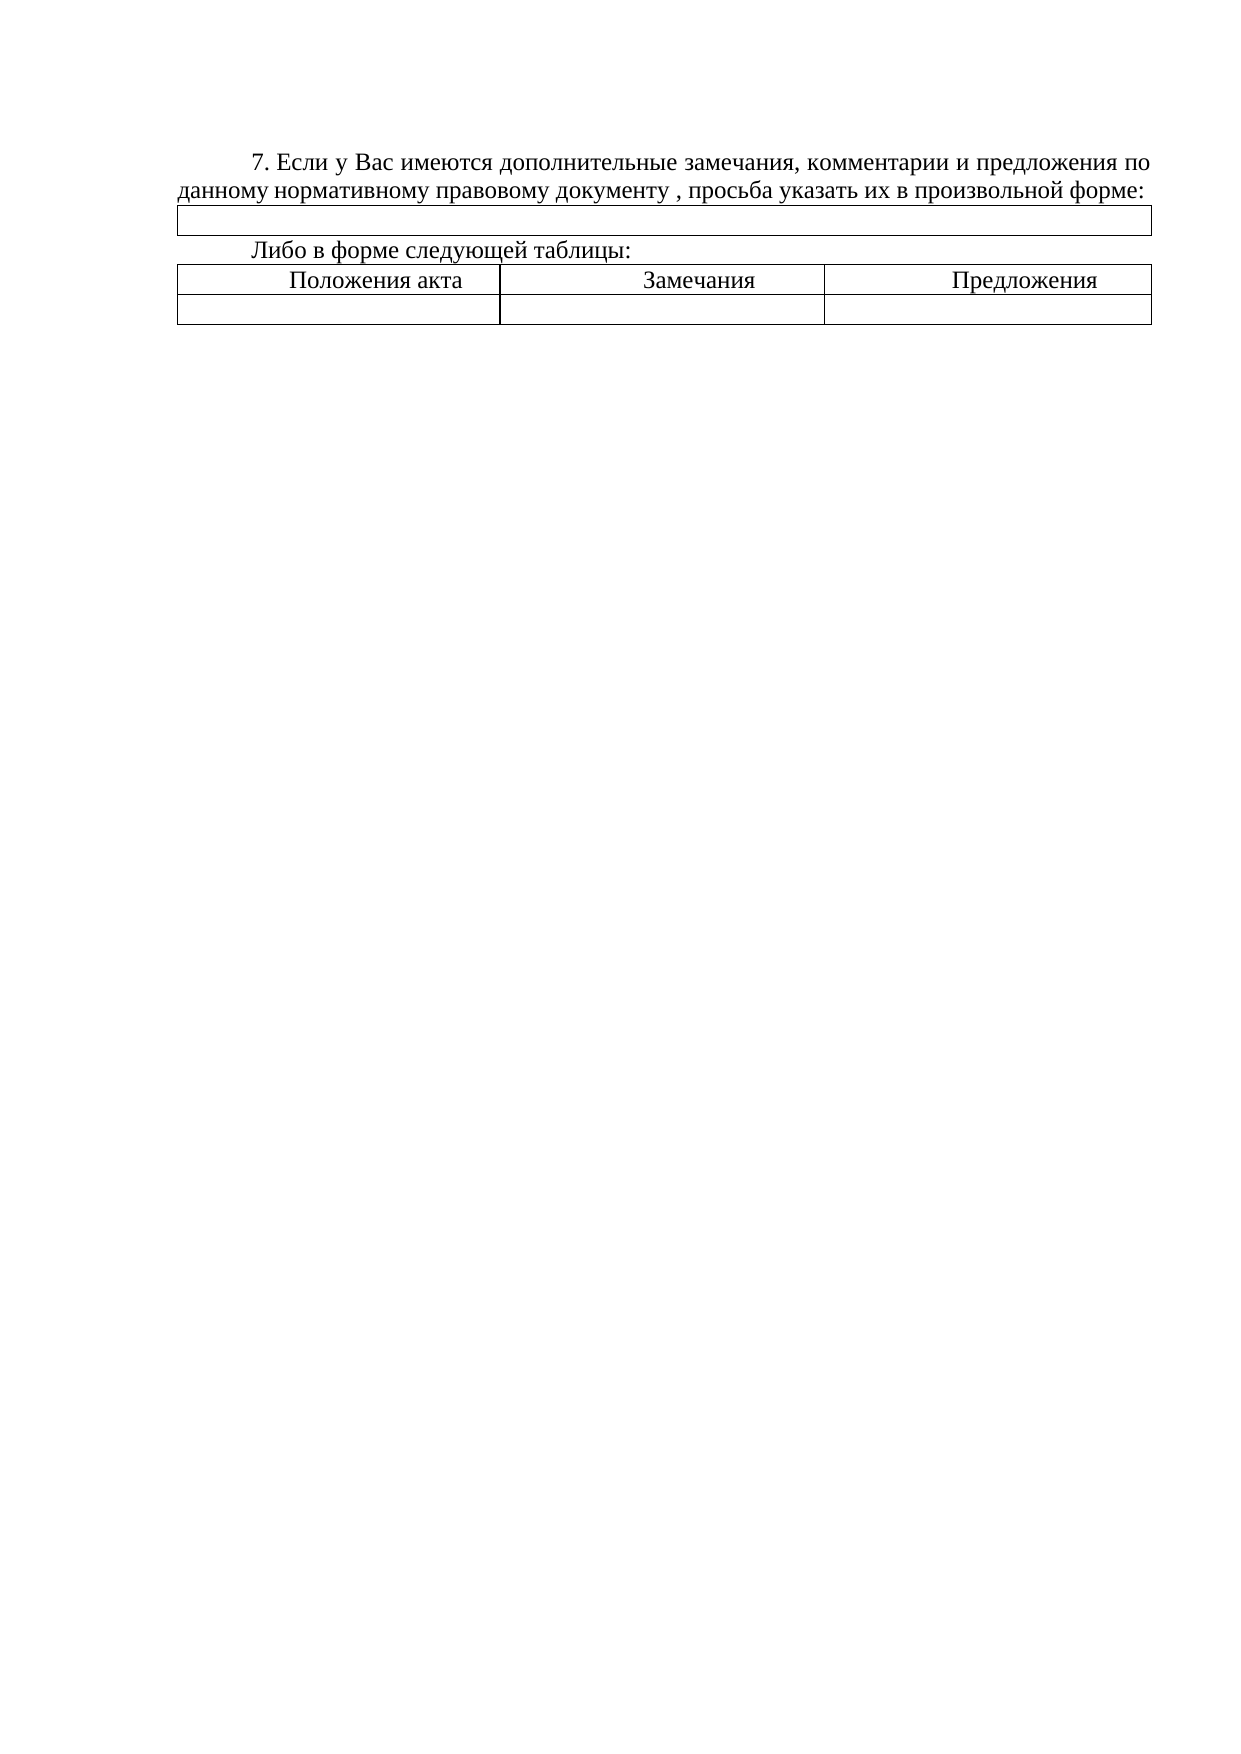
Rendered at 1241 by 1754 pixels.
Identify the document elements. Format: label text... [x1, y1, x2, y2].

table_cell [178, 295, 499, 324]
text 7. Если у Вас имеются дополнительные замечания, комментарии и предложения по данному нормативному правовому документу , просьба указать их в произвольной форме: [177, 147, 1152, 205]
table_header Замечания [501, 265, 824, 294]
table_header Положения акта [178, 265, 499, 294]
table_cell [501, 295, 824, 324]
table_cell [825, 295, 1151, 324]
text Либо в форме следующей таблицы: [177, 236, 1152, 264]
table_header Предложения [825, 265, 1151, 294]
table_header [178, 206, 1151, 234]
